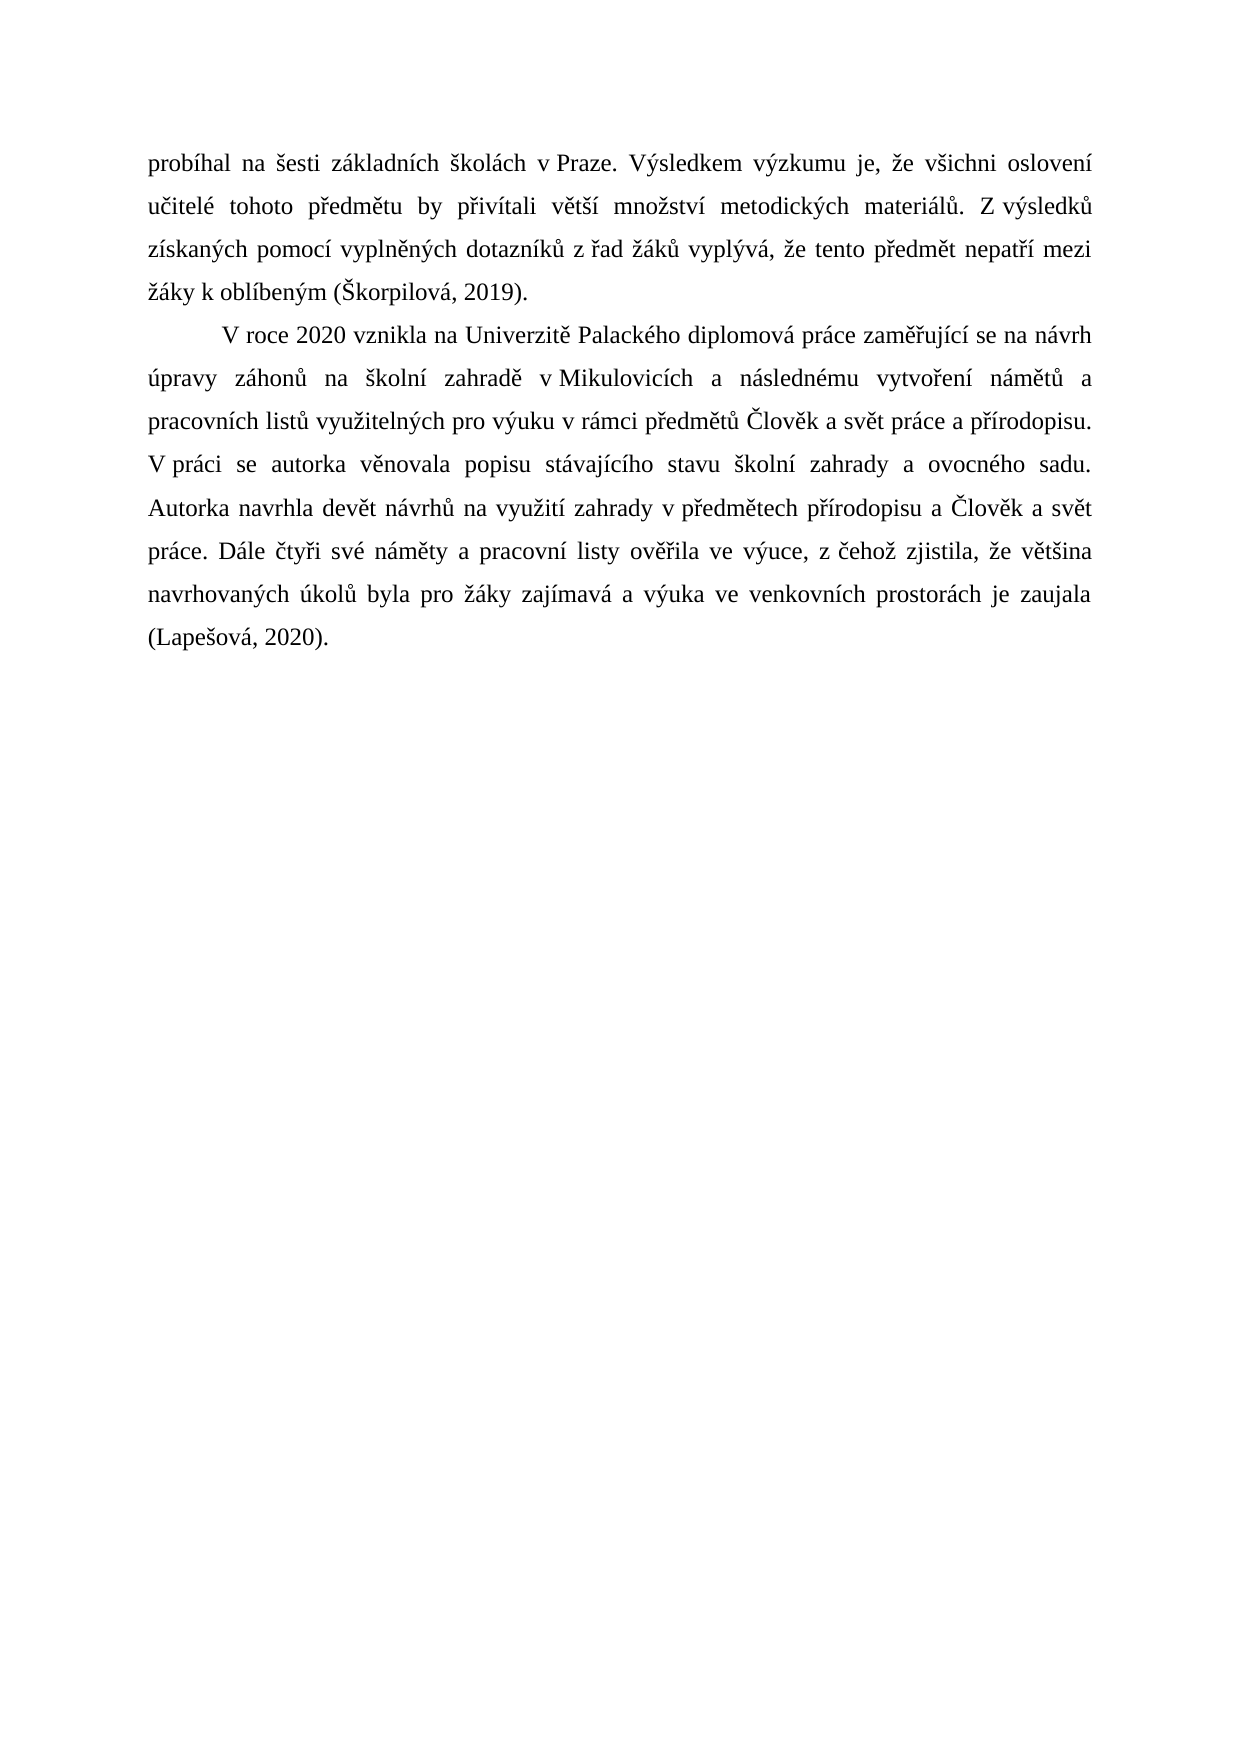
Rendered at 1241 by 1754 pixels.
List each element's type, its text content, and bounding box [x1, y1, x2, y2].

text V roce 2020 vznikla na Univerzitě Palackého diplomová práce zaměřující se na návrh úpravy záhonů na školní zahradě v Mikulovicích a následnému vytvoření námětů a pracovních listů využitelných pro výuku v rámci předmětů Člověk a svět práce a přírodopisu. V práci se autorka věnovala popisu stávajícího stavu školní zahrady a ovocného sadu. Autorka navrhla devět návrhů na využití zahrady v předmětech přírodopisu a Člověk a svět práce. Dále čtyři své náměty a pracovní listy ověřila ve výuce, z čehož zjistila, že většina navrhovaných úkolů byla pro žáky zajímavá a výuka ve venkovních prostorách je zaujala (Lapešová, 2020). [148, 320, 1092, 651]
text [148, 148, 1092, 306]
